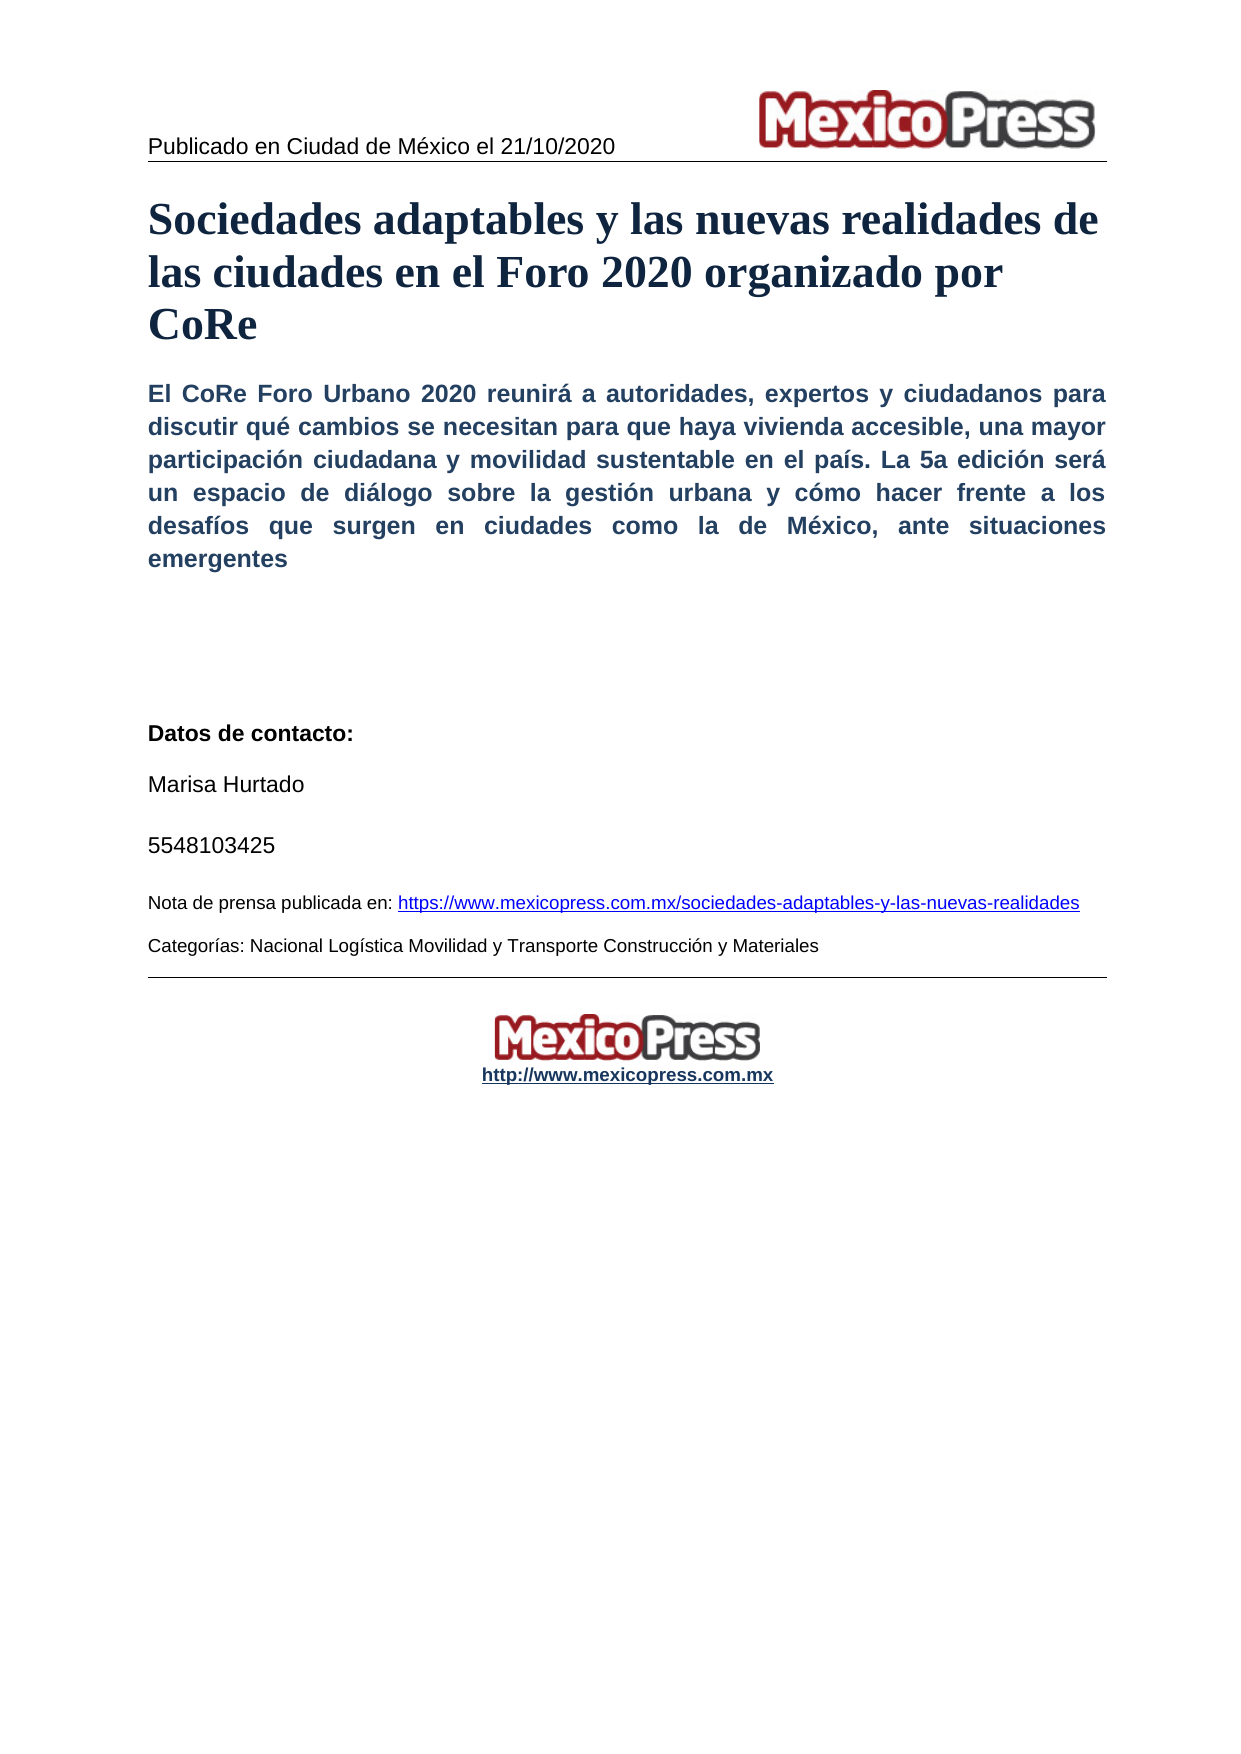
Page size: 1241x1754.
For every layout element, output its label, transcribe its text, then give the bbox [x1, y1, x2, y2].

text Categorías: Nacional Logística Movilidad y Transporte Construcción y Materiales [148, 934, 1107, 956]
subtitle Sociedades adaptables y las nuevas realidades de las ciudades en el Foro 2020 organizado por CoRe [148, 192, 1107, 350]
text Nota de prensa publicada en: https://www.mexicopress.com.mx/sociedades-adaptables-y-las-nuevas-realidades [148, 892, 1107, 914]
picture [494, 1014, 760, 1061]
subtitle El CoRe Foro Urbano 2020 reunirá a autoridades, expertos y ciudadanos para discutir qué cambios se necesitan para que haya vivienda accesible, una mayor participación ciudadana y movilidad sustentable en el país. La 5a edición será un espacio de diálogo sobre la gestión urbana y cómo hacer frente a los desafíos que surgen en ciudades como la de México, ante situaciones emergentes [148, 379, 1107, 573]
text Datos de contacto: [148, 720, 1107, 747]
text Marisa Hurtado [148, 771, 1063, 798]
text http://www.mexicopress.com.mx [148, 1064, 1107, 1086]
text Publicado en Ciudad de México el 21/10/2020 [148, 133, 1107, 161]
picture [759, 90, 1096, 133]
text 5548103425 [148, 832, 1063, 858]
